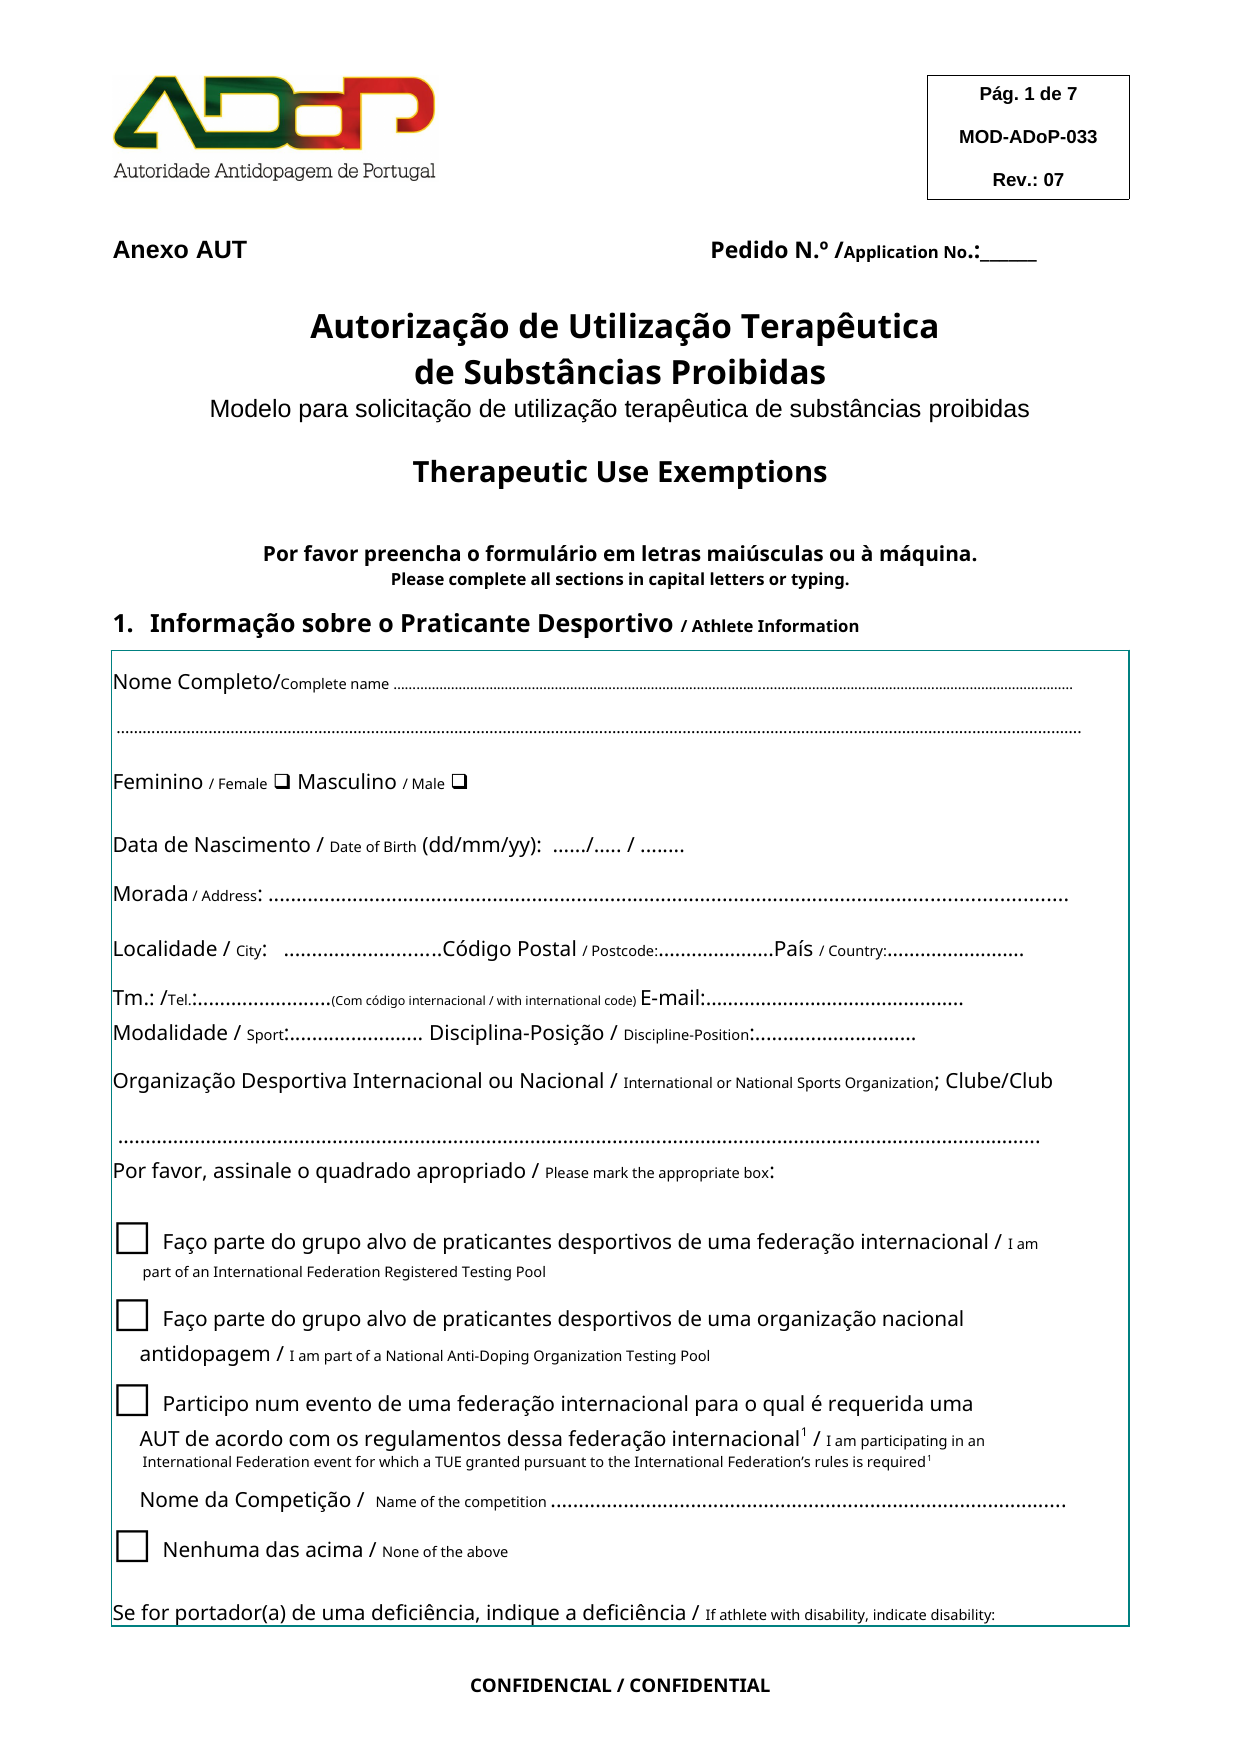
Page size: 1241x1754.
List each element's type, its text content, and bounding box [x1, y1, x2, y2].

text Anexo AUT Pedido N.º /Application No.:______ [112, 234, 1128, 265]
text Data de Nascimento / Date of Birth (dd/mm/yy): ....../..... / ........ [112, 827, 1128, 859]
text Organização Desportiva Internacional ou Nacional / International or National Sports Organization; Clube/Club [112, 1063, 1128, 1095]
text Modalidade / Sport:........................ Disciplina-Posição / Discipline-Position:............................. [112, 1014, 1128, 1046]
text International Federation event for which a TUE granted pursuant to the International Federation’s rules is required1 [112, 1452, 1128, 1472]
text part of an International Federation Registered Testing Pool [112, 1262, 1128, 1282]
text □ Nenhuma das acima / None of the above [112, 1513, 1128, 1570]
text antidopagem / I am part of a National Anti-Doping Organization Testing Pool [112, 1339, 1128, 1367]
text □ Faço parte do grupo alvo de praticantes desportivos de uma organização nacional [112, 1282, 1128, 1339]
text Por favor, assinale o quadrado apropriado / Please mark the appropriate box: [112, 1153, 1128, 1185]
text Feminino / Female Masculino / Male [112, 767, 1128, 795]
text Localidade / City: ..Código Postal / Postcode:.……….……….País / Country:……………………. [112, 931, 1128, 963]
text Se for portador(a) de uma deficiência, indique a deficiência / If athlete with disability, indicate disability: [112, 1598, 1128, 1625]
text Nome Completo/Complete name …………………………………………………………………………………………………………………………………………………………… [112, 667, 1128, 696]
text Therapeutic Use Exemptions [112, 452, 1128, 491]
text Tm.: /Tel.:........................(Com código internacional / with international code) E-mail:……………………………………….. [112, 979, 1128, 1011]
text □ Participo num evento de uma federação internacional para o qual é requerida uma [112, 1367, 1128, 1424]
text □ Faço parte do grupo alvo de praticantes desportivos de uma federação internacional / I am [112, 1202, 1128, 1262]
text Morada / Address: [112, 875, 1128, 907]
text …………………………………………………………………………………………………………………………………………………………………………………………………. [112, 716, 1128, 738]
picture [112, 75, 439, 182]
text Please complete all sections in capital letters or typing. [112, 567, 1128, 590]
subtitle de Substâncias Proibidas [112, 349, 1128, 394]
text AUT de acordo com os regulamentos dessa federação internacional1 / I am participating in an [112, 1424, 1128, 1452]
text Por favor preencha o formulário em letras maiúsculas ou à máquina. [112, 539, 1128, 567]
list Informação sobre o Praticante Desportivo / Athlete Information [112, 606, 1128, 640]
text …………………………………………………………………………………………………………………………………………………... [112, 1118, 1128, 1150]
text Modelo para solicitação de utilização terapêutica de substâncias proibidas [112, 394, 1128, 423]
subtitle Autorização de Utilização Terapêutica [112, 303, 1128, 349]
text Nome da Competição / Name of the competition [112, 1481, 1128, 1513]
